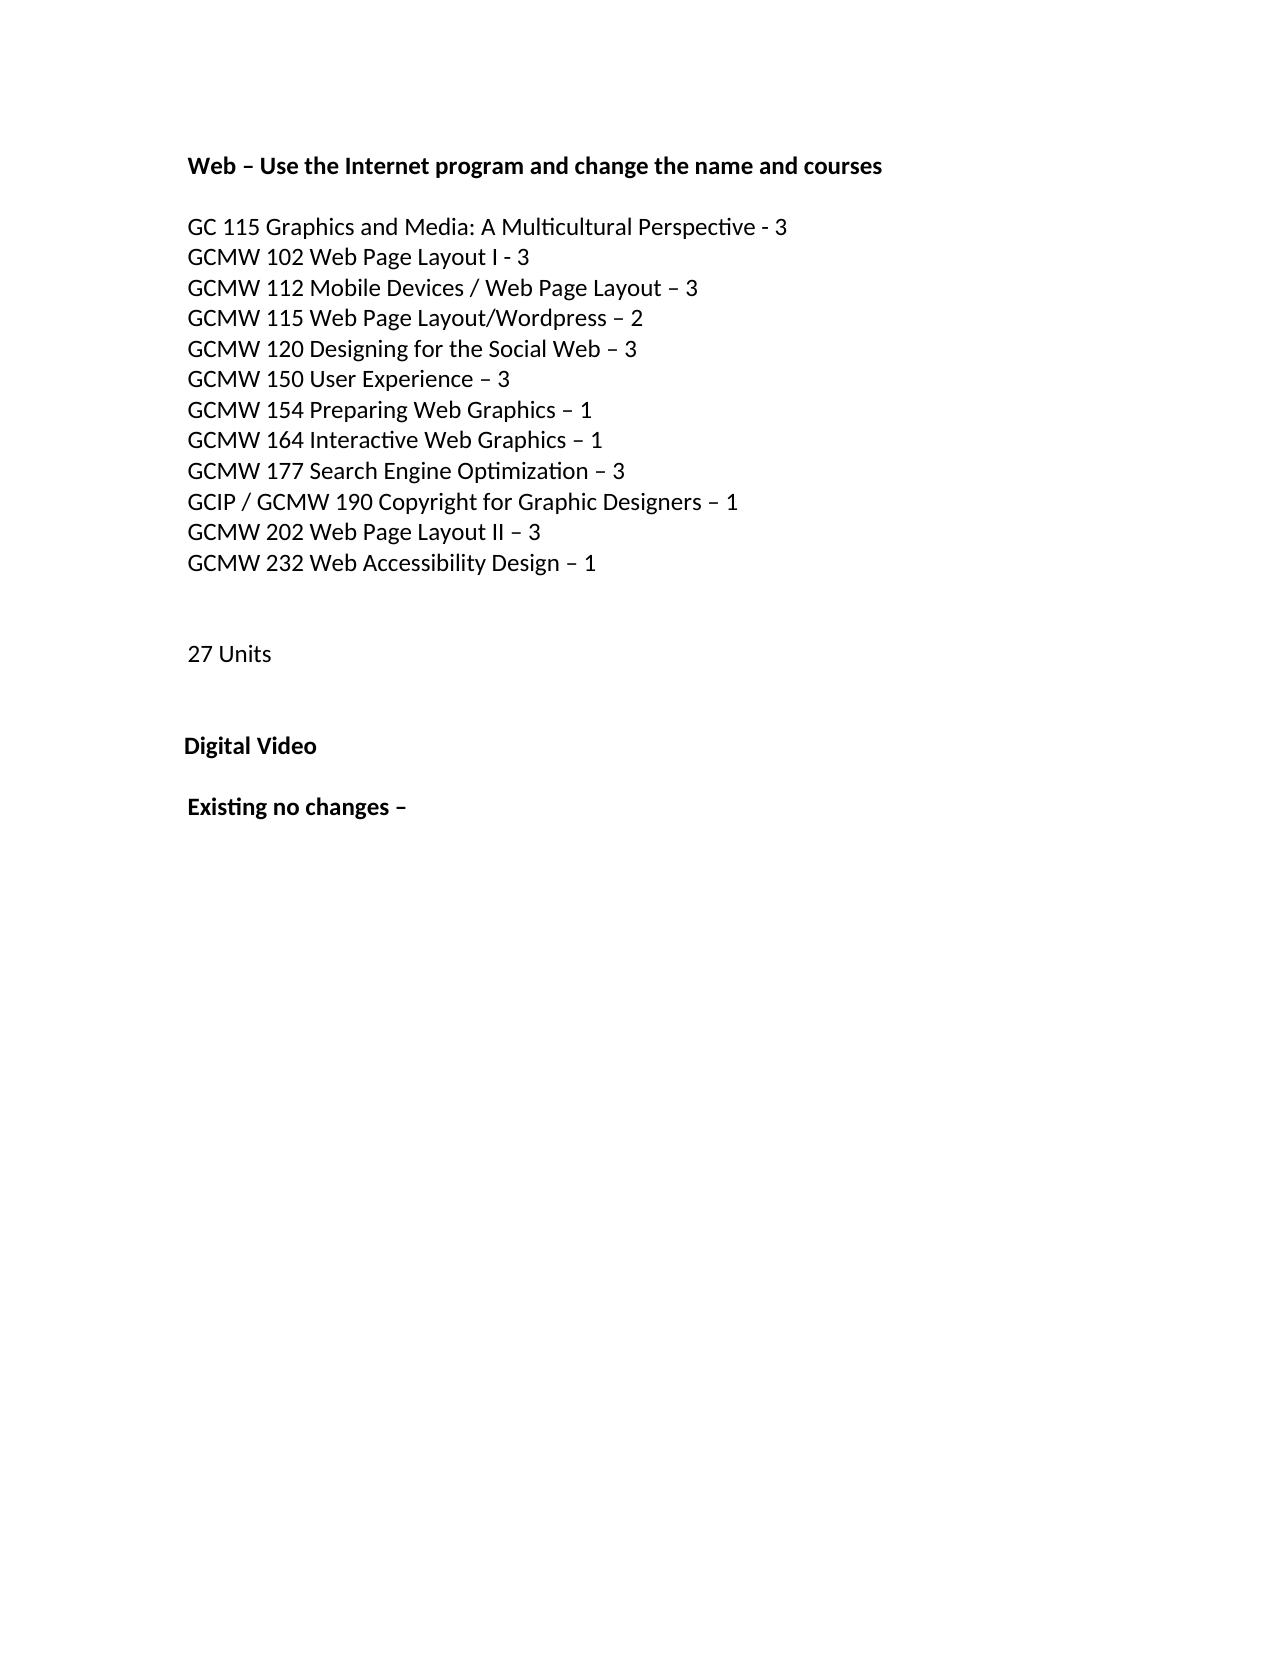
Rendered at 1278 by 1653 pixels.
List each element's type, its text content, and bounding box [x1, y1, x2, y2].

text GCMW 150 User Experience – 3 [187, 364, 1127, 394]
text GC 115 Graphics and Media: A Multicultural Perspective - 3 [187, 211, 1127, 242]
text GCMW 164 Interactive Web Graphics – 1 [187, 425, 1127, 455]
text Existing no changes – [187, 791, 1127, 821]
text GCMW 202 Web Page Layout II – 3 [187, 516, 1127, 547]
text Web – Use the Internet program and change the name and courses [187, 150, 1127, 181]
text Digital Video [150, 730, 1127, 760]
text GCMW 177 Search Engine Optimization – 3 [187, 455, 1127, 486]
text GCMW 154 Preparing Web Graphics – 1 [187, 394, 1127, 425]
text GCMW 112 Mobile Devices / Web Page Layout – 3 [187, 272, 1127, 303]
text GCMW 102 Web Page Layout I - 3 [187, 242, 1127, 272]
text GCIP / GCMW 190 Copyright for Graphic Designers – 1 [187, 486, 1127, 516]
text GCMW 232 Web Accessibility Design – 1 [187, 547, 1127, 577]
text GCMW 115 Web Page Layout/Wordpress – 2 [187, 303, 1127, 333]
text GCMW 120 Designing for the Social Web – 3 [187, 333, 1127, 364]
text 27 Units [187, 638, 1127, 669]
